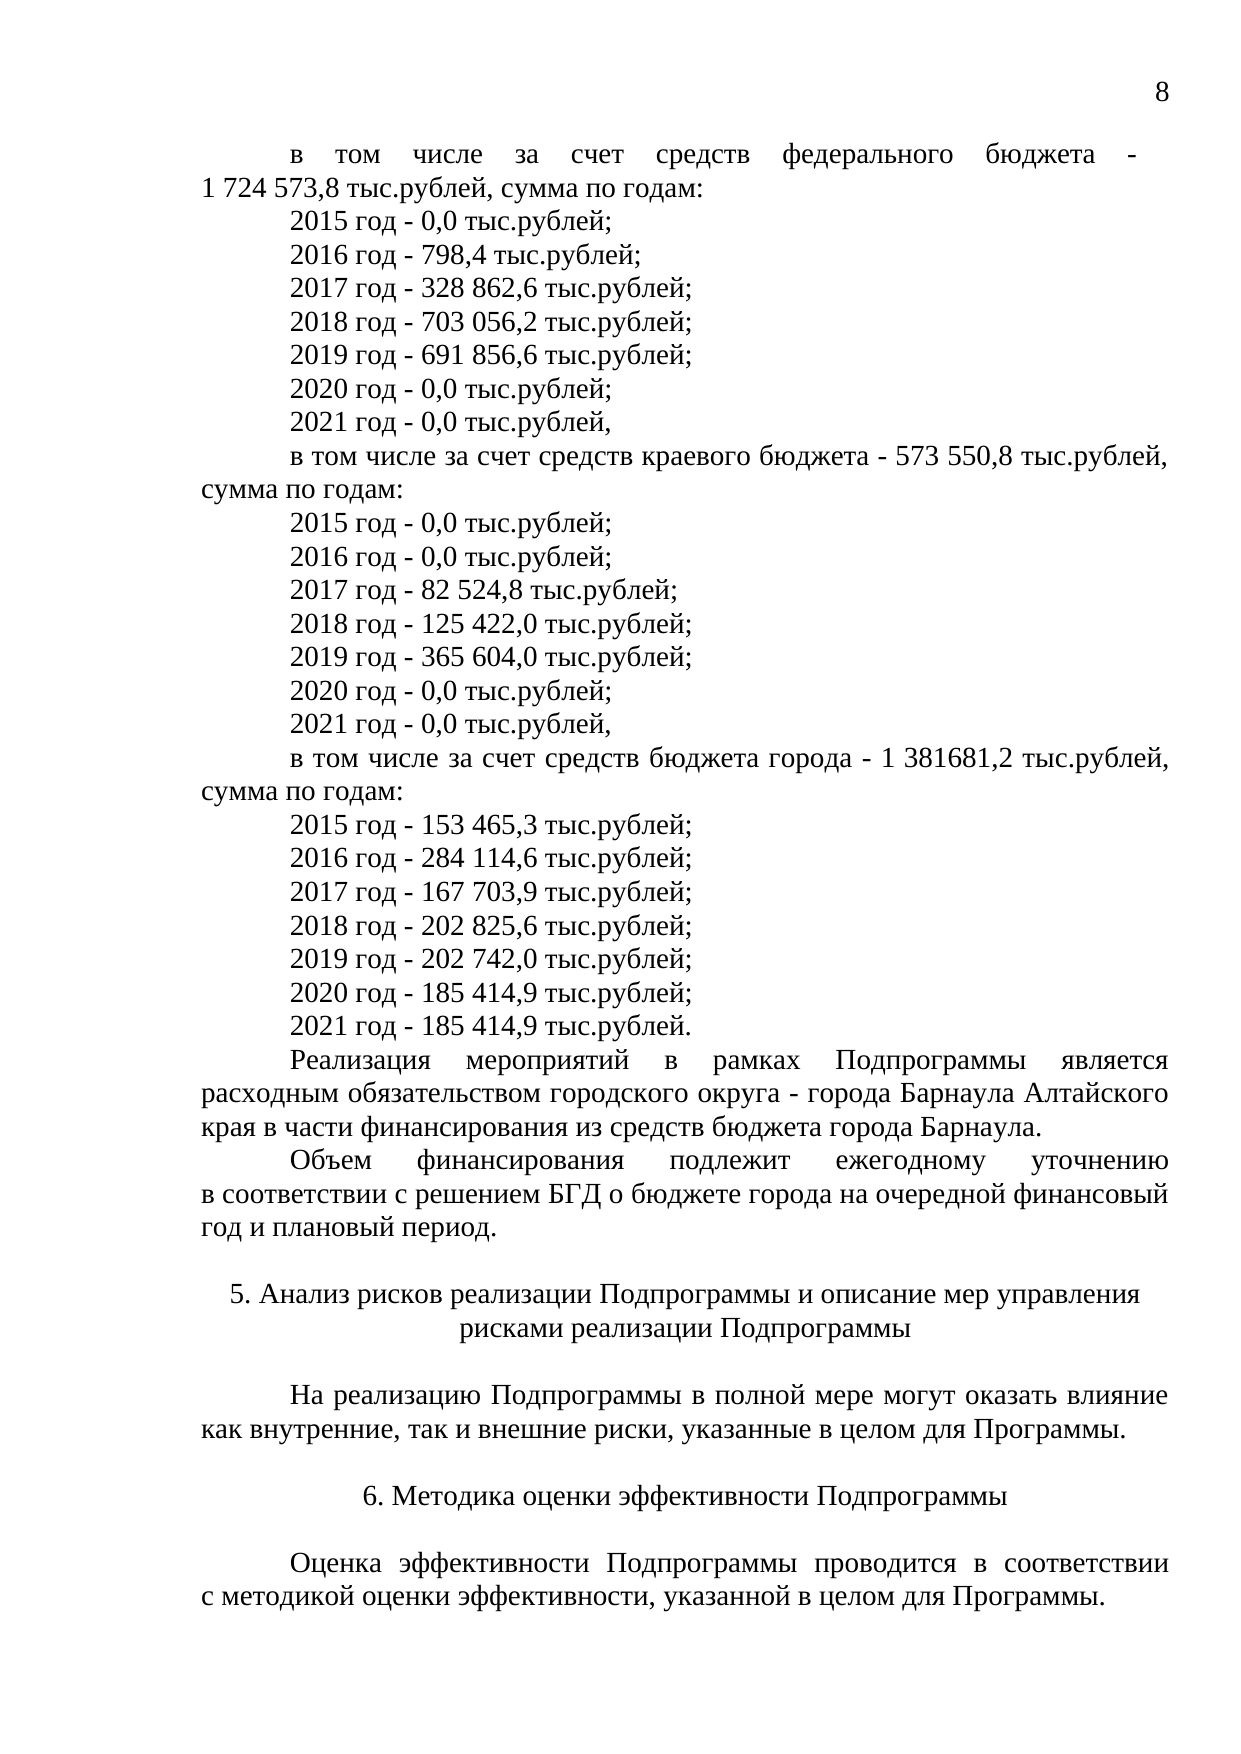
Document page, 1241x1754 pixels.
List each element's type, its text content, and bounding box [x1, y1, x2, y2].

text На реализацию Подпрограммы в полной мере могут оказать влияние как внутренние, так и внешние риски, указанные в целом для Программы. [201, 1377, 1169, 1444]
text 2017 год - 328 862,6 тыс.рублей; [201, 270, 1169, 304]
text Объем финансирования подлежит ежегодному уточнению в соответствии с решением БГД о бюджете города на очередной финансовый год и плановый период. [201, 1142, 1169, 1243]
text 2018 год - 125 422,0 тыс.рублей; [201, 606, 1169, 639]
text 5. Анализ рисков реализации Подпрограммы и описание мер управления рисками реализации Подпрограммы [201, 1277, 1169, 1344]
text 2017 год - 167 703,9 тыс.рублей; [201, 874, 1169, 908]
text 2021 год - 185 414,9 тыс.рублей. [201, 1008, 1169, 1042]
text 2015 год - 0,0 тыс.рублей; [201, 203, 1169, 237]
text 2018 год - 202 825,6 тыс.рублей; [201, 908, 1169, 941]
text в том числе за счет средств краевого бюджета - 573 550,8 тыс.рублей, сумма по годам: [201, 438, 1169, 505]
text 2020 год - 0,0 тыс.рублей; [201, 673, 1169, 706]
text 2018 год - 703 056,2 тыс.рублей; [201, 304, 1169, 337]
text 2016 год - 798,4 тыс.рублей; [201, 237, 1169, 270]
text 2019 год - 691 856,6 тыс.рублей; [201, 337, 1169, 371]
text 2019 год - 202 742,0 тыс.рублей; [201, 941, 1169, 975]
text в том числе за счет средств федерального бюджета - 1 724 573,8 тыс.рублей, сумма по годам: [201, 136, 1169, 203]
text Реализация мероприятий в рамках Подпрограммы является расходным обязательством городского округа - города Барнаула Алтайского края в части финансирования из средств бюджета города Барнаула. [201, 1042, 1169, 1142]
text 2021 год - 0,0 тыс.рублей, [201, 404, 1169, 438]
text 2016 год - 0,0 тыс.рублей; [201, 539, 1169, 572]
text 6. Методика оценки эффективности Подпрограммы [201, 1478, 1169, 1511]
text в том числе за счет средств бюджета города - 1 381681,2 тыс.рублей, сумма по годам: [201, 740, 1169, 807]
text 2020 год - 185 414,9 тыс.рублей; [201, 975, 1169, 1008]
text 2021 год - 0,0 тыс.рублей, [201, 706, 1169, 740]
text 2017 год - 82 524,8 тыс.рублей; [201, 572, 1169, 606]
text 2019 год - 365 604,0 тыс.рублей; [201, 639, 1169, 673]
text 2016 год - 284 114,6 тыс.рублей; [201, 841, 1169, 874]
text 2015 год - 153 465,3 тыс.рублей; [201, 807, 1169, 841]
text 2020 год - 0,0 тыс.рублей; [201, 371, 1169, 404]
text Оценка эффективности Подпрограммы проводится в соответствии с методикой оценки эффективности, указанной в целом для Программы. [201, 1545, 1169, 1612]
text 2015 год - 0,0 тыс.рублей; [201, 505, 1169, 539]
